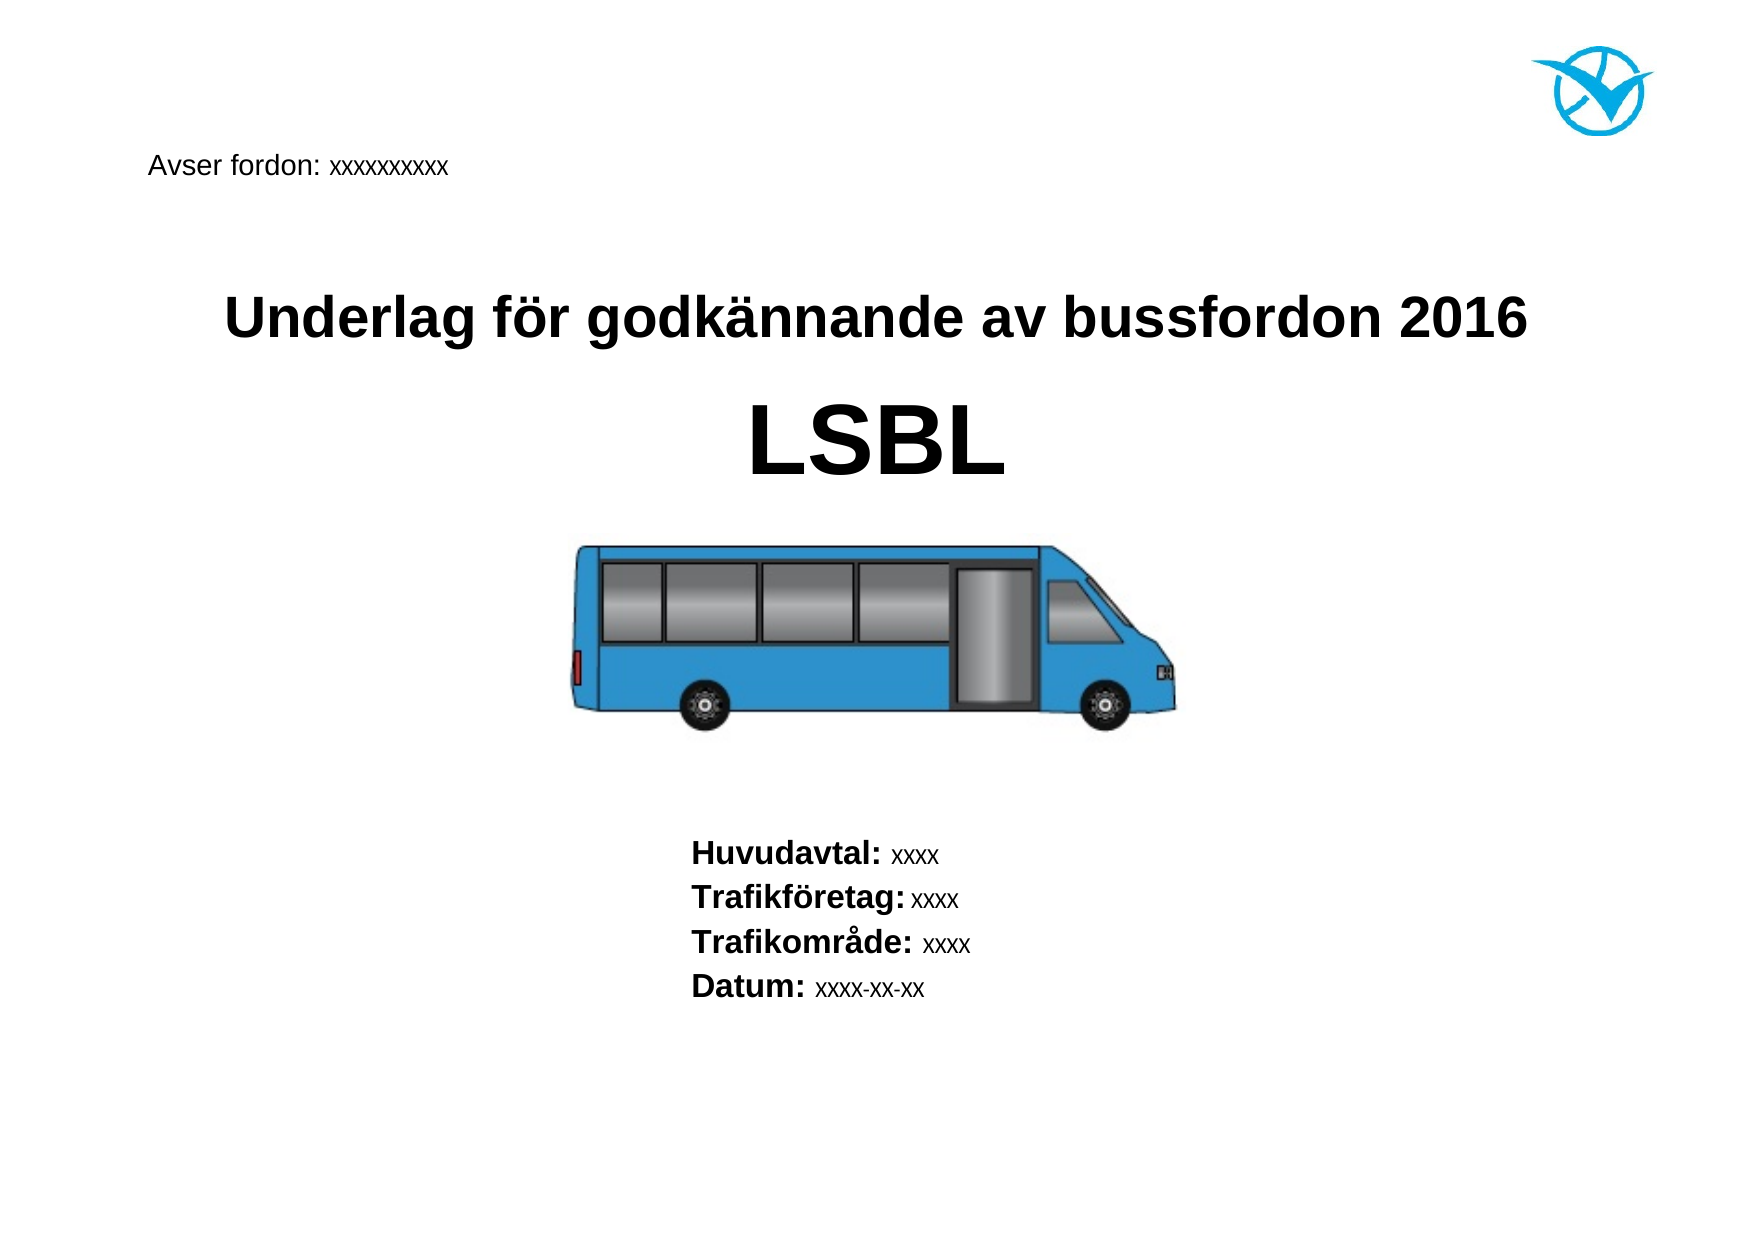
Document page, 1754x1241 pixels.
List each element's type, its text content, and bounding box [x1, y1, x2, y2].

picture [567, 533, 1187, 744]
picture [1571, 52, 1602, 77]
picture [1601, 46, 1658, 136]
picture [1531, 46, 1639, 136]
text Avser fordon: [148, 148, 1606, 181]
text LSBL [148, 381, 1606, 496]
text Underlag för godkännande av bussfordon 2016 [148, 283, 1606, 350]
text Huvudavtal: Trafikföretag: Trafikområde: Datum: [691, 833, 1606, 1004]
